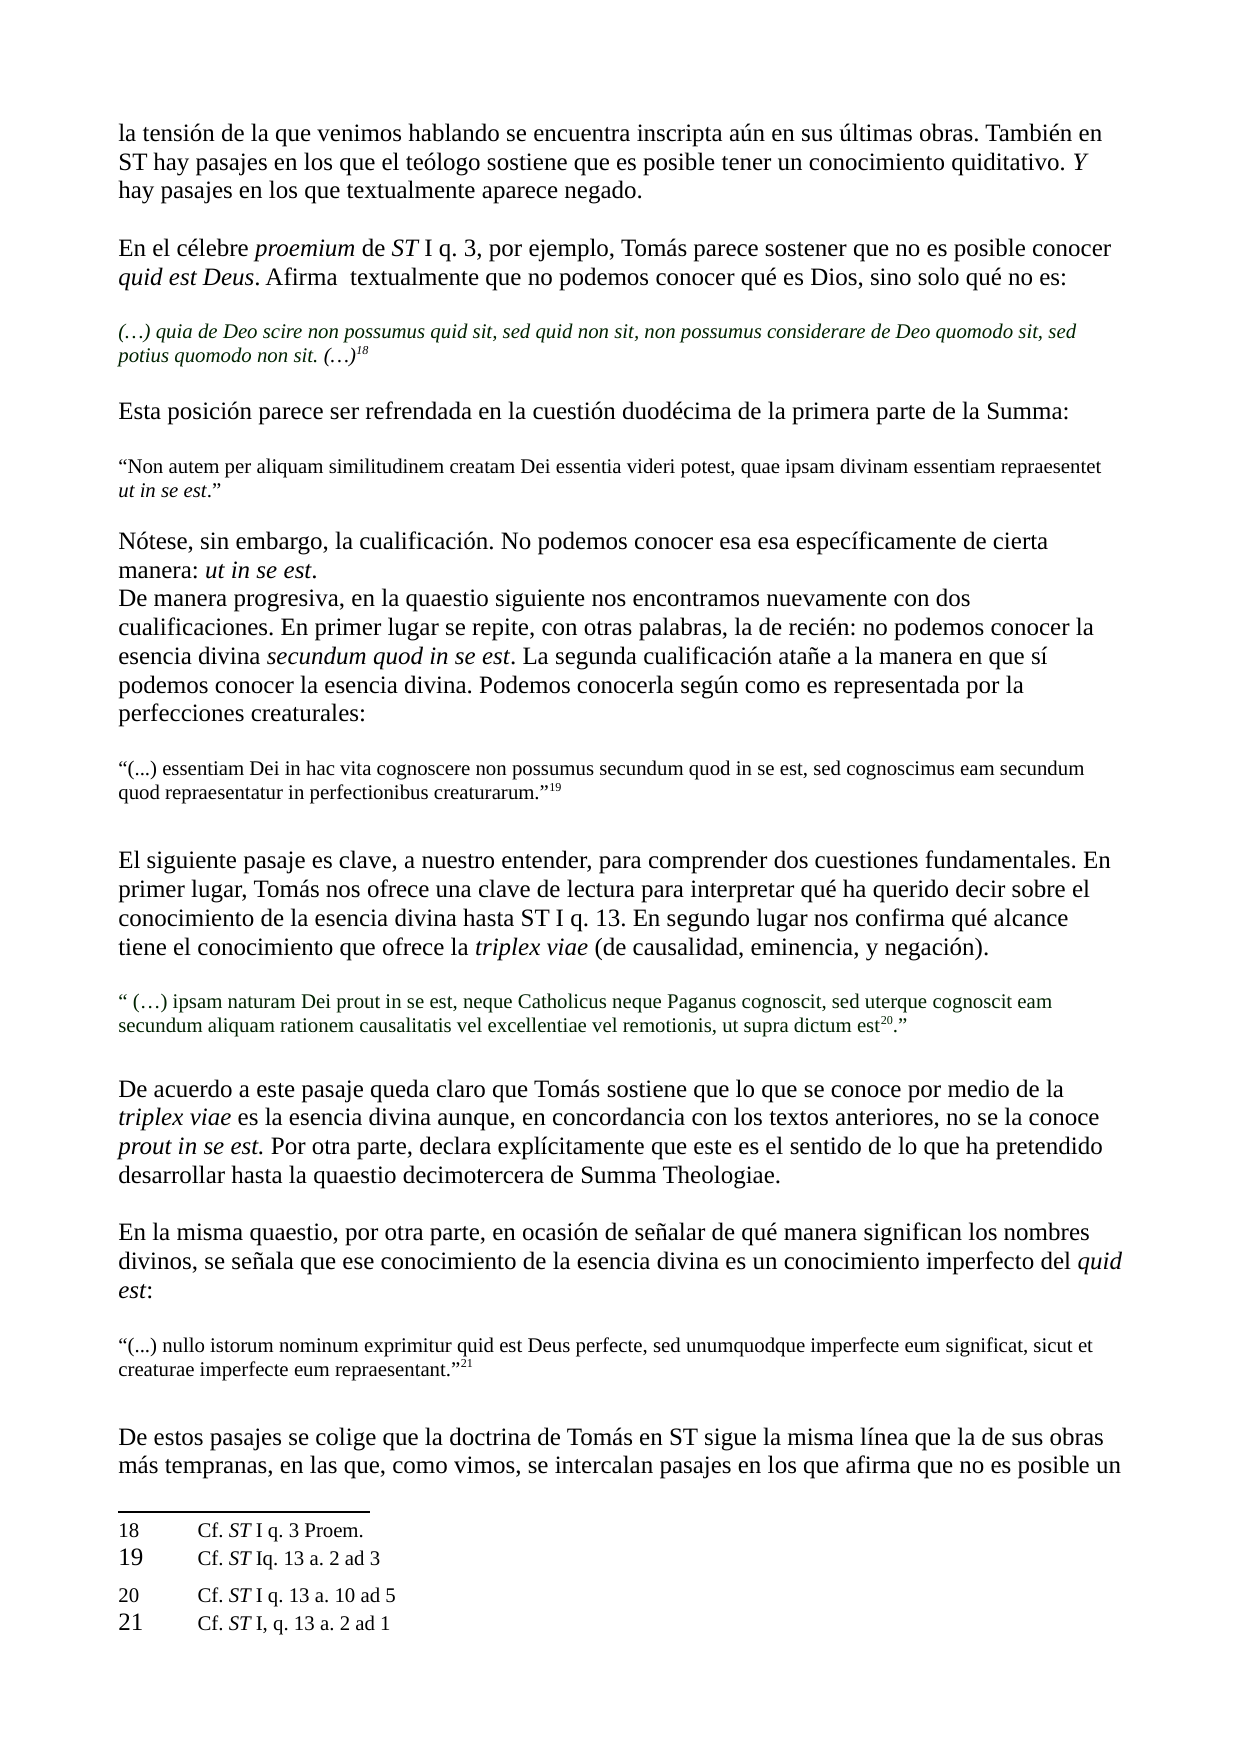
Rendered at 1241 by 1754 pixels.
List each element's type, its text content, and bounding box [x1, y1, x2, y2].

text De acuerdo a este pasaje queda claro que Tomás sostiene que lo que se conoce por medio de la triplex viae es la esencia divina aunque, en concordancia con los textos anteriores, no se la conoce prout in se est. Por otra parte, declara explícitamente que este es el sentido de lo que ha pretendido desarrollar hasta la quaestio decimotercera de Summa Theologiae. [118, 1074, 1122, 1189]
text De manera progresiva, en la quaestio siguiente nos encontramos nuevamente con dos cualificaciones. En primer lugar se repite, con otras palabras, la de recién: no podemos conocer la esencia divina secundum quod in se est. La segunda cualificación atañe a la manera en que sí podemos conocer la esencia divina. Podemos conocerla según como es representada por la perfecciones creaturales: [118, 583, 1122, 727]
text “(...) nullo istorum nominum exprimitur quid est Deus perfecte, sed unumquodque imperfecte eum significat, sicut et creaturae imperfecte eum repraesentant.” [118, 1304, 1122, 1381]
text “(...) essentiam Dei in hac vita cognoscere non possumus secundum quod in se est, sed cognoscimus eam secundum quod repraesentatur in perfectionibus creaturarum.” [118, 756, 1122, 804]
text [118, 118, 1122, 204]
text El siguiente pasaje es clave, a nuestro entender, para comprender dos cuestiones fundamentales. En primer lugar, Tomás nos ofrece una clave de lectura para interpretar qué ha querido decir sobre el conocimiento de la esencia divina hasta ST I q. 13. En segundo lugar nos confirma qué alcance tiene el conocimiento que ofrece la triplex viae (de causalidad, eminencia, y negación). [118, 845, 1122, 960]
text Esta posición parece ser refrendada en la cuestión duodécima de la primera parte de la Summa: [118, 396, 1122, 425]
text “Non autem per aliquam similitudinem creatam Dei essentia videri potest, quae ipsam divinam essentiam repraesentet ut in se est.” [118, 454, 1122, 502]
text En la misma quaestio, por otra parte, en ocasión de señalar de qué manera significan los nombres divinos, se señala que ese conocimiento de la esencia divina es un conocimiento imperfecto del quid est: [118, 1217, 1122, 1304]
text Nótese, sin embargo, la cualificación. No podemos conocer esa esa específicamente de cierta manera: ut in se est. [118, 526, 1122, 583]
text En el célebre proemium de ST I q. 3, por ejemplo, Tomás parece sostener que no es posible conocer quid est Deus. Afirma textualmente que no podemos conocer qué es Dios, sino solo qué no es: [118, 233, 1122, 291]
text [118, 1422, 1122, 1479]
text (…) quia de Deo scire non possumus quid sit, sed quid non sit, non possumus considerare de Deo quomodo sit, sed potius quomodo non sit. (…) [118, 319, 1122, 367]
text “ (…) ipsam naturam Dei prout in se est, neque Catholicus neque Paganus cognoscit, sed uterque cognoscit eam secundum aliquam rationem causalitatis vel excellentiae vel remotionis, ut supra dictum est.” [118, 989, 1122, 1037]
